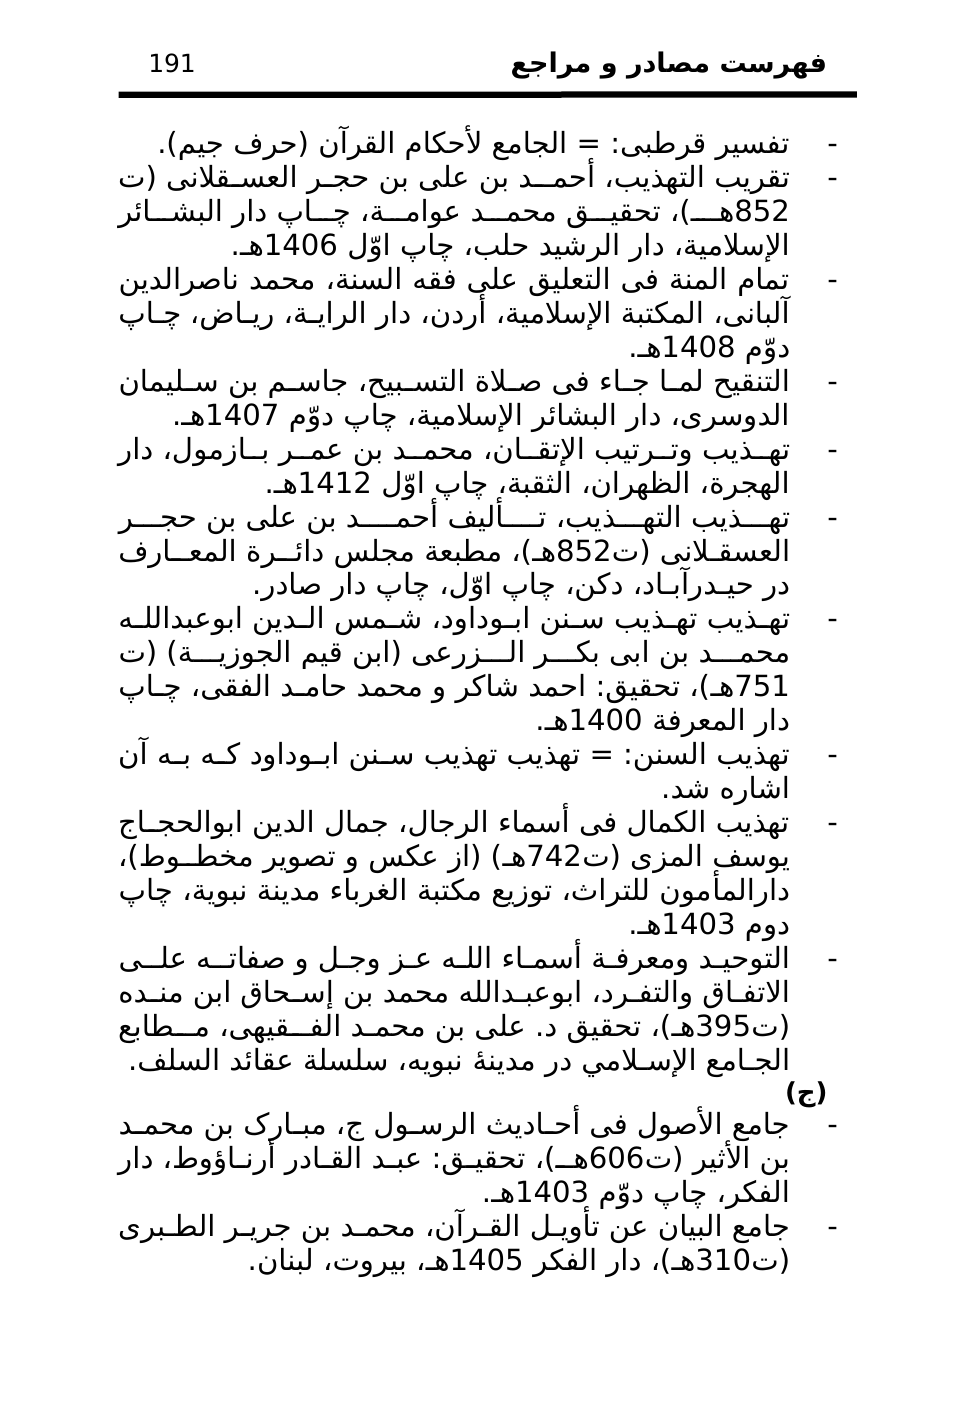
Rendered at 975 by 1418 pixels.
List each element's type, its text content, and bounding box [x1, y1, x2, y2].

list تهذیب تهذیب سنن ابوداود، شمس الدین ابوعبدالله محمد بن ابی بکر الزرعی (ابن قيم الجوزية) (ت751هـ)، تحقیق: احمد شاکر و محمد حامد الفقی، چاپ دار المعرفة 1400هـ. [118, 602, 827, 738]
list جامع الأصول فی أحادیث الرسول ج، مبارک بن محمد بن الأثیر (ت606هـ)، تحقیق: عبد القادر أرناؤوط، دار الفکر، چاپ دوّم 1403هـ. [118, 1107, 827, 1209]
list تقریب التهذیب، أحمـد بن علی بن حجر العسقلانی (ت852هـ)، تحقیق محمد عوامة، چاپ دار البشائر الإسلامية، دار الرشید حلب، چاپ اوّل 1406هـ. [118, 160, 827, 262]
list التوحیـد ومعرفـة أسمـاء الله عز وجل و صفاتـه علـى الاتفـاق والتفـرد، ابوعبـدالله محمد بن إسحاق ابن منده (ت395هـ)، تحقیق د. علی بن محمـد الفـقیهی، مـطابع الجـامع الإسـلامي در مدینۀ نبويه، سلسلة عقائد السلف. [118, 941, 827, 1077]
list تهذیب التهذیب، تـألیف أحمـد بن علی بن حجر العسقـلانی (ت852هـ)، مطبعة مجلس دائـرة المعـارف در حيـدرآبـاد، دکن، چاپ اوّل، چاپ دار صادر. [118, 500, 827, 602]
list تهذیب السنن: = تهذیب تهذیب سنن ابوداود که به آن اشاره شد. [118, 738, 827, 806]
list جامع البیان عن تأویل القرآن، محمد بن جریر الطبری (ت310هـ)، دار الفکر 1405هـ، بیروت، لبنان. [118, 1209, 827, 1277]
text (ج) [118, 1077, 857, 1107]
list تفسیر قرطبی: = الجامع لأحکام القرآن (حرف جیم). [118, 126, 827, 160]
list تهذیب الکمال فی أسماء الرجال، جمال الدین ابوالحجاج یوسف المزی (ت742هـ) (از عکس و تصویر مخطوط)، دارالمأمون للتراث، توزیع مكتبة الغرباء مدينة نبوية، چاپ دوم 1403هـ. [118, 806, 827, 941]
list تهذیب وترتیب الإتقان، محمد بن عمر بازمول، دار الهجرة، الظهران، الثقبة، چاپ اوّل 1412هـ. [118, 432, 827, 500]
list التنقیح لما جاء فی صلاة التسبیح، جاسم بن سلیمان الدوسری، دار البشائر الإسلامية، چاپ دوّم 1407هـ. [118, 364, 827, 432]
list تمام المنة فی التعلیق على فقه السنة، محمد ناصرالدين آلبانى، المكتبة الإسلامية، أردن، دار الراية، رياض، چاپ دوّم 1408هـ. [118, 262, 827, 364]
